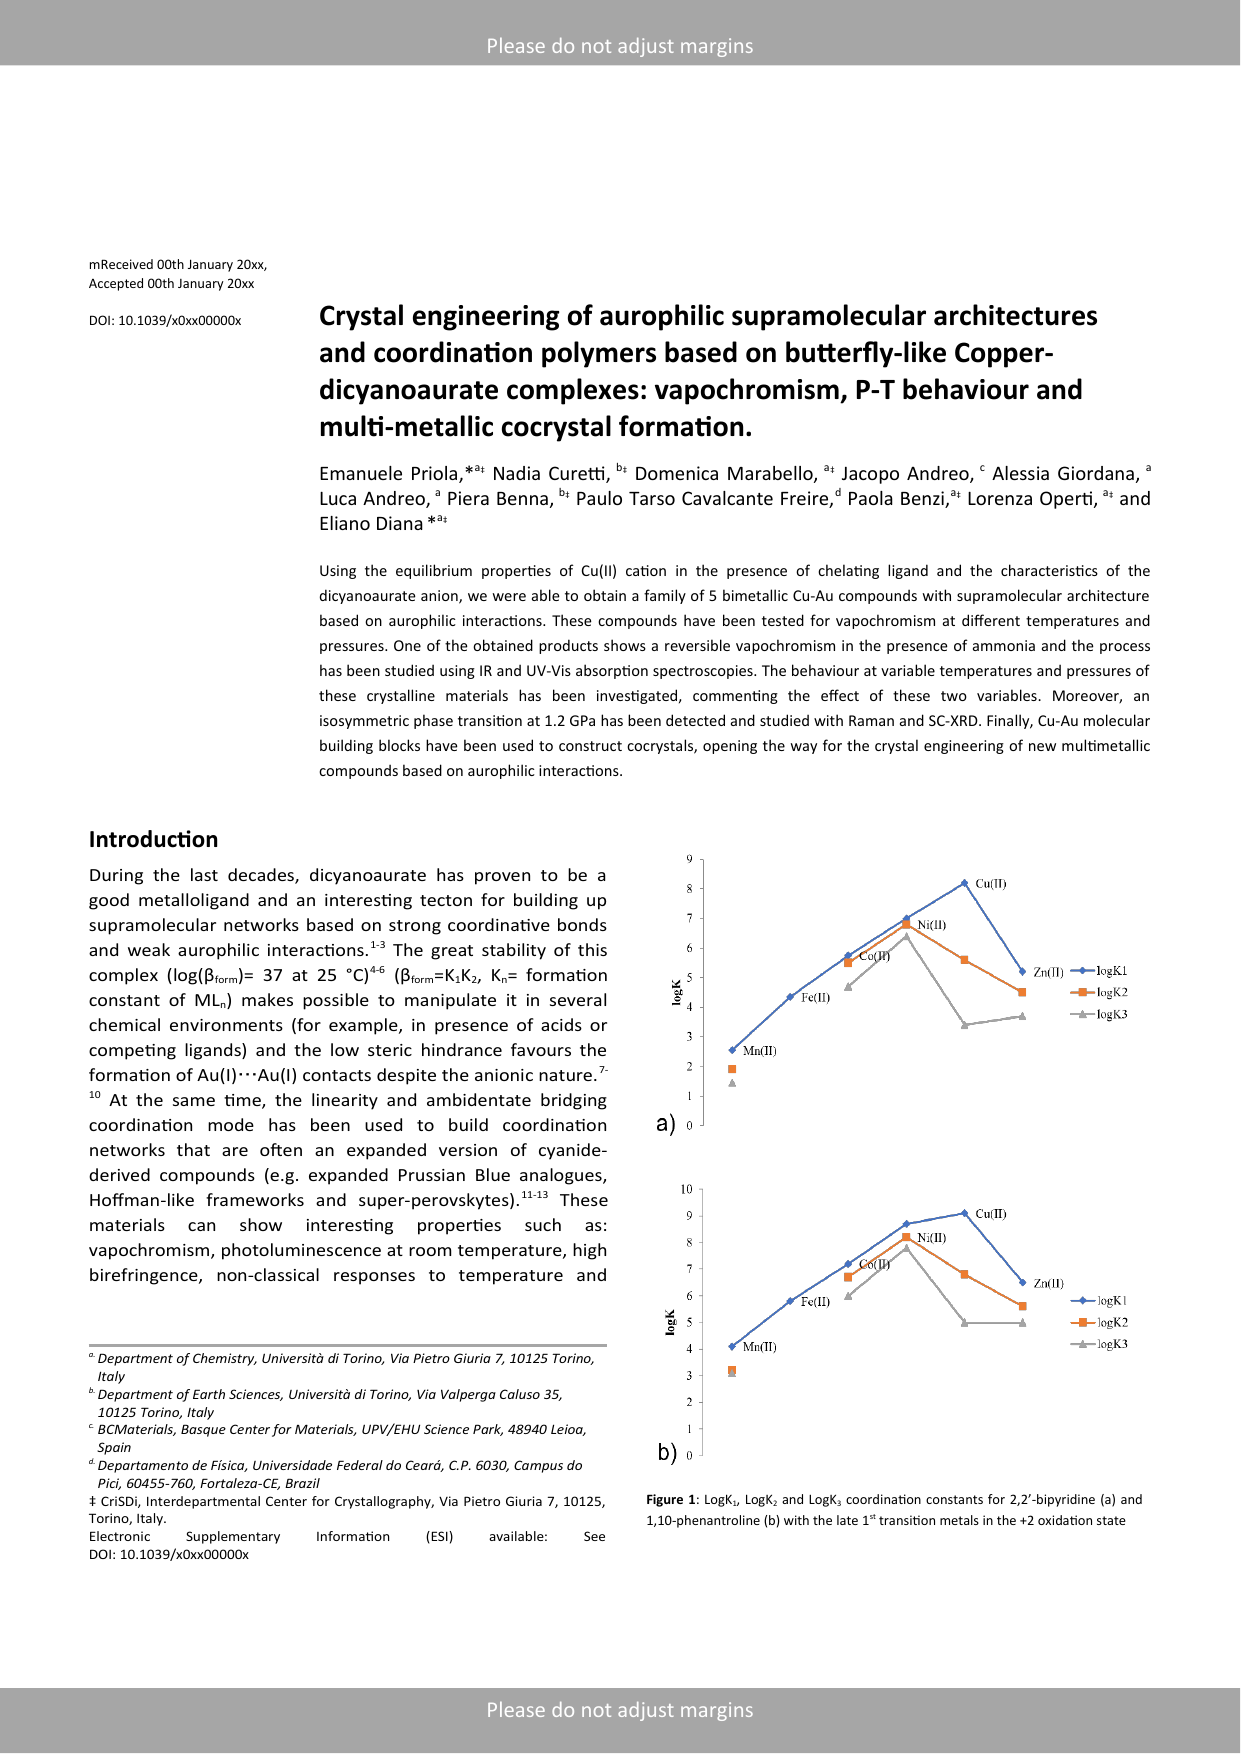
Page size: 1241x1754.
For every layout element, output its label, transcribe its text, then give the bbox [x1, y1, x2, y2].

text Using the equilibrium properties of Cu(II) cation in the presence of chelating ligand and the characteristics of the dicyanoaurate anion, we were able to obtain a family of 5 bimetallic Cu-Au compounds with supramolecular architecture based on aurophilic interactions. These compounds have been tested for vapochromism at different temperatures and pressures. One of the obtained products shows a reversible vapochromism in the presence of ammonia and the process has been studied using IR and UV-Vis absorption spectroscopies. The behaviour at variable temperatures and pressures of these crystalline materials has been investigated, commenting the effect of these two variables. Moreover, an isosymmetric phase transition at 1.2 GPa has been detected and studied with Raman and SC-XRD. Finally, Cu-Au molecular building blocks have been used to construct cocrystals, opening the way for the crystal engineering of new multimetallic compounds based on aurophilic interactions. [319, 556, 1152, 781]
picture [642, 845, 1140, 1479]
text DOI: 10.1039/x0xx00000x [89, 311, 295, 329]
title Crystal engineering of aurophilic supramolecular architectures and coordination polymers based on butterfly-like Copper-dicyanoaurate complexes: vapochromism, P-T behaviour and multi-metallic cocrystal formation. [319, 296, 1152, 443]
text Accepted 00th January 20xx [89, 273, 295, 292]
text Emanuele Priola,*a‡ Nadia Curetti, b‡ Domenica Marabello, a‡ Jacopo Andreo, c Alessia Giordana, a Luca Andreo, a Piera Benna, b‡ Paulo Tarso Cavalcante Freire,d Paola Benzi,a‡ Lorenza Operti, a‡ and Eliano Diana *a‡ [319, 460, 1152, 535]
text mReceived 00th January 20xx, [89, 254, 295, 273]
subtitle Introduction [89, 823, 608, 853]
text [89, 862, 608, 1287]
